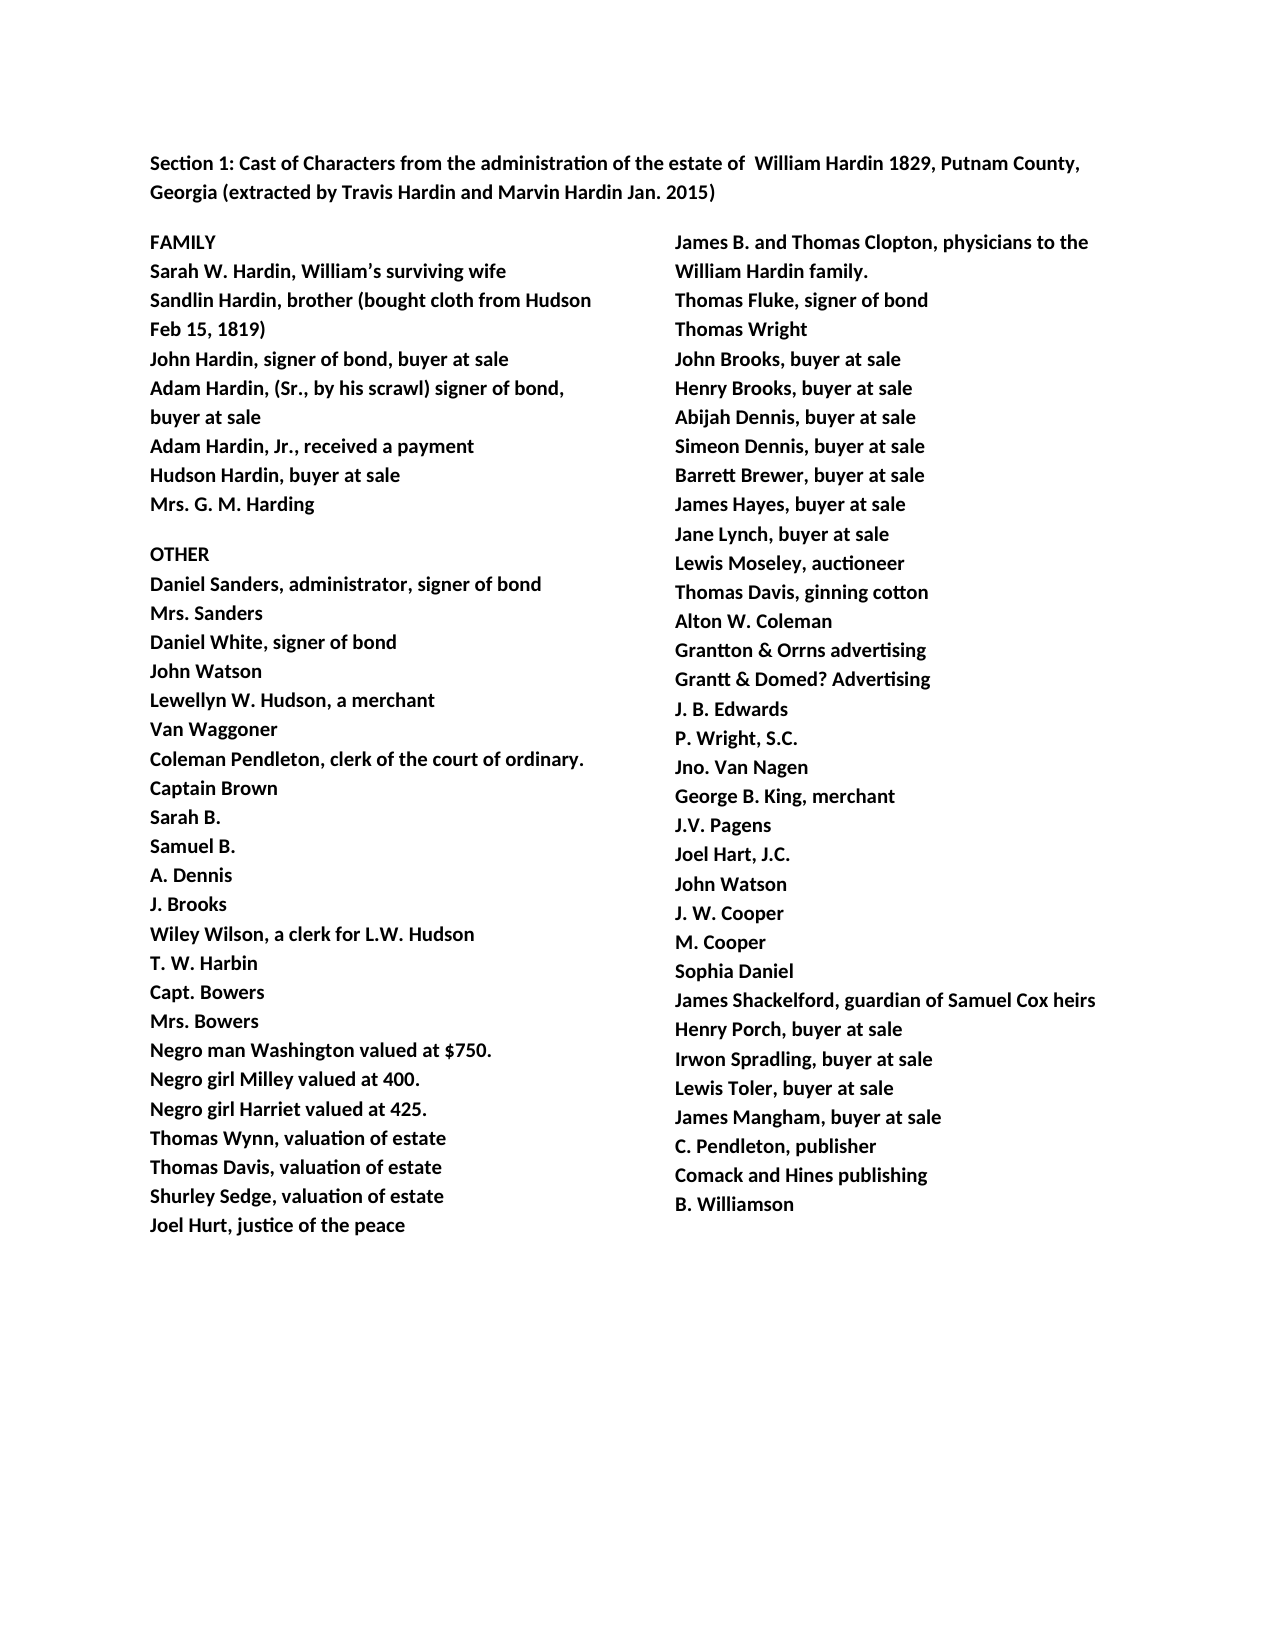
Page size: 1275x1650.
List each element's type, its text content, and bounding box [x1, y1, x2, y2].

text OTHER Daniel Sanders, administrator, signer of bond Mrs. Sanders Daniel White, signer of bond John Watson Lewellyn W. Hudson, a merchant Van Waggoner Coleman Pendleton, clerk of the court of ordinary. Captain Brown Sarah B. Samuel B. A. Dennis J. Brooks Wiley Wilson, a clerk for L.W. Hudson T. W. Harbin Capt. Bowers Mrs. Bowers Negro man Washington valued at $750. Negro girl Milley valued at 400. Negro girl Harriet valued at 425. Thomas Wynn, valuation of estate Thomas Davis, valuation of estate Shurley Sedge, valuation of estate Joel Hurt, justice of the peace James B. and Thomas Clopton, physicians to the William Hardin family. Thomas Fluke, signer of bond Thomas Wright John Brooks, buyer at sale Henry Brooks, buyer at sale Abijah Dennis, buyer at sale Simeon Dennis, buyer at sale Barrett Brewer, buyer at sale James Hayes, buyer at sale Jane Lynch, buyer at sale Lewis Moseley, auctioneer Thomas Davis, ginning cotton Alton W. Coleman Grantton & Orrns advertising Grantt & Domed? Advertising J. B. Edwards P. Wright, S.C. Jno. Van Nagen George B. King, merchant J.V. Pagens Joel Hart, J.C. John Watson J. W. Cooper M. Cooper Sophia Daniel James Shackelford, guardian of Samuel Cox heirs Henry Porch, buyer at sale Irwon Spradling, buyer at sale Lewis Toler, buyer at sale James Mangham, buyer at sale C. Pendleton, publisher Comack and Hines publishing B. Williamson [150, 542, 600, 1238]
text OTHER Daniel Sanders, administrator, signer of bond Mrs. Sanders Daniel White, signer of bond John Watson Lewellyn W. Hudson, a merchant Van Waggoner Coleman Pendleton, clerk of the court of ordinary. Captain Brown Sarah B. Samuel B. A. Dennis J. Brooks Wiley Wilson, a clerk for L.W. Hudson T. W. Harbin Capt. Bowers Mrs. Bowers Negro man Washington valued at $750. Negro girl Milley valued at 400. Negro girl Harriet valued at 425. Thomas Wynn, valuation of estate Thomas Davis, valuation of estate Shurley Sedge, valuation of estate Joel Hurt, justice of the peace James B. and Thomas Clopton, physicians to the William Hardin family. Thomas Fluke, signer of bond Thomas Wright John Brooks, buyer at sale Henry Brooks, buyer at sale Abijah Dennis, buyer at sale Simeon Dennis, buyer at sale Barrett Brewer, buyer at sale James Hayes, buyer at sale Jane Lynch, buyer at sale Lewis Moseley, auctioneer Thomas Davis, ginning cotton Alton W. Coleman Grantton & Orrns advertising Grantt & Domed? Advertising J. B. Edwards P. Wright, S.C. Jno. Van Nagen George B. King, merchant J.V. Pagens Joel Hart, J.C. John Watson J. W. Cooper M. Cooper Sophia Daniel James Shackelford, guardian of Samuel Cox heirs Henry Porch, buyer at sale Irwon Spradling, buyer at sale Lewis Toler, buyer at sale James Mangham, buyer at sale C. Pendleton, publisher Comack and Hines publishing B. Williamson [675, 229, 1125, 1217]
text Section 1: Cast of Characters from the administration of the estate of William Hardin 1829, Putnam County, Georgia (extracted by Travis Hardin and Marvin Hardin Jan. 2015) [150, 150, 1125, 204]
text FAMILY Sarah W. Hardin, William’s surviving wife Sandlin Hardin, brother (bought cloth from Hudson Feb 15, 1819) John Hardin, signer of bond, buyer at sale Adam Hardin, (Sr., by his scrawl) signer of bond, buyer at sale Adam Hardin, Jr., received a payment Hudson Hardin, buyer at sale Mrs. G. M. Harding [150, 229, 600, 517]
